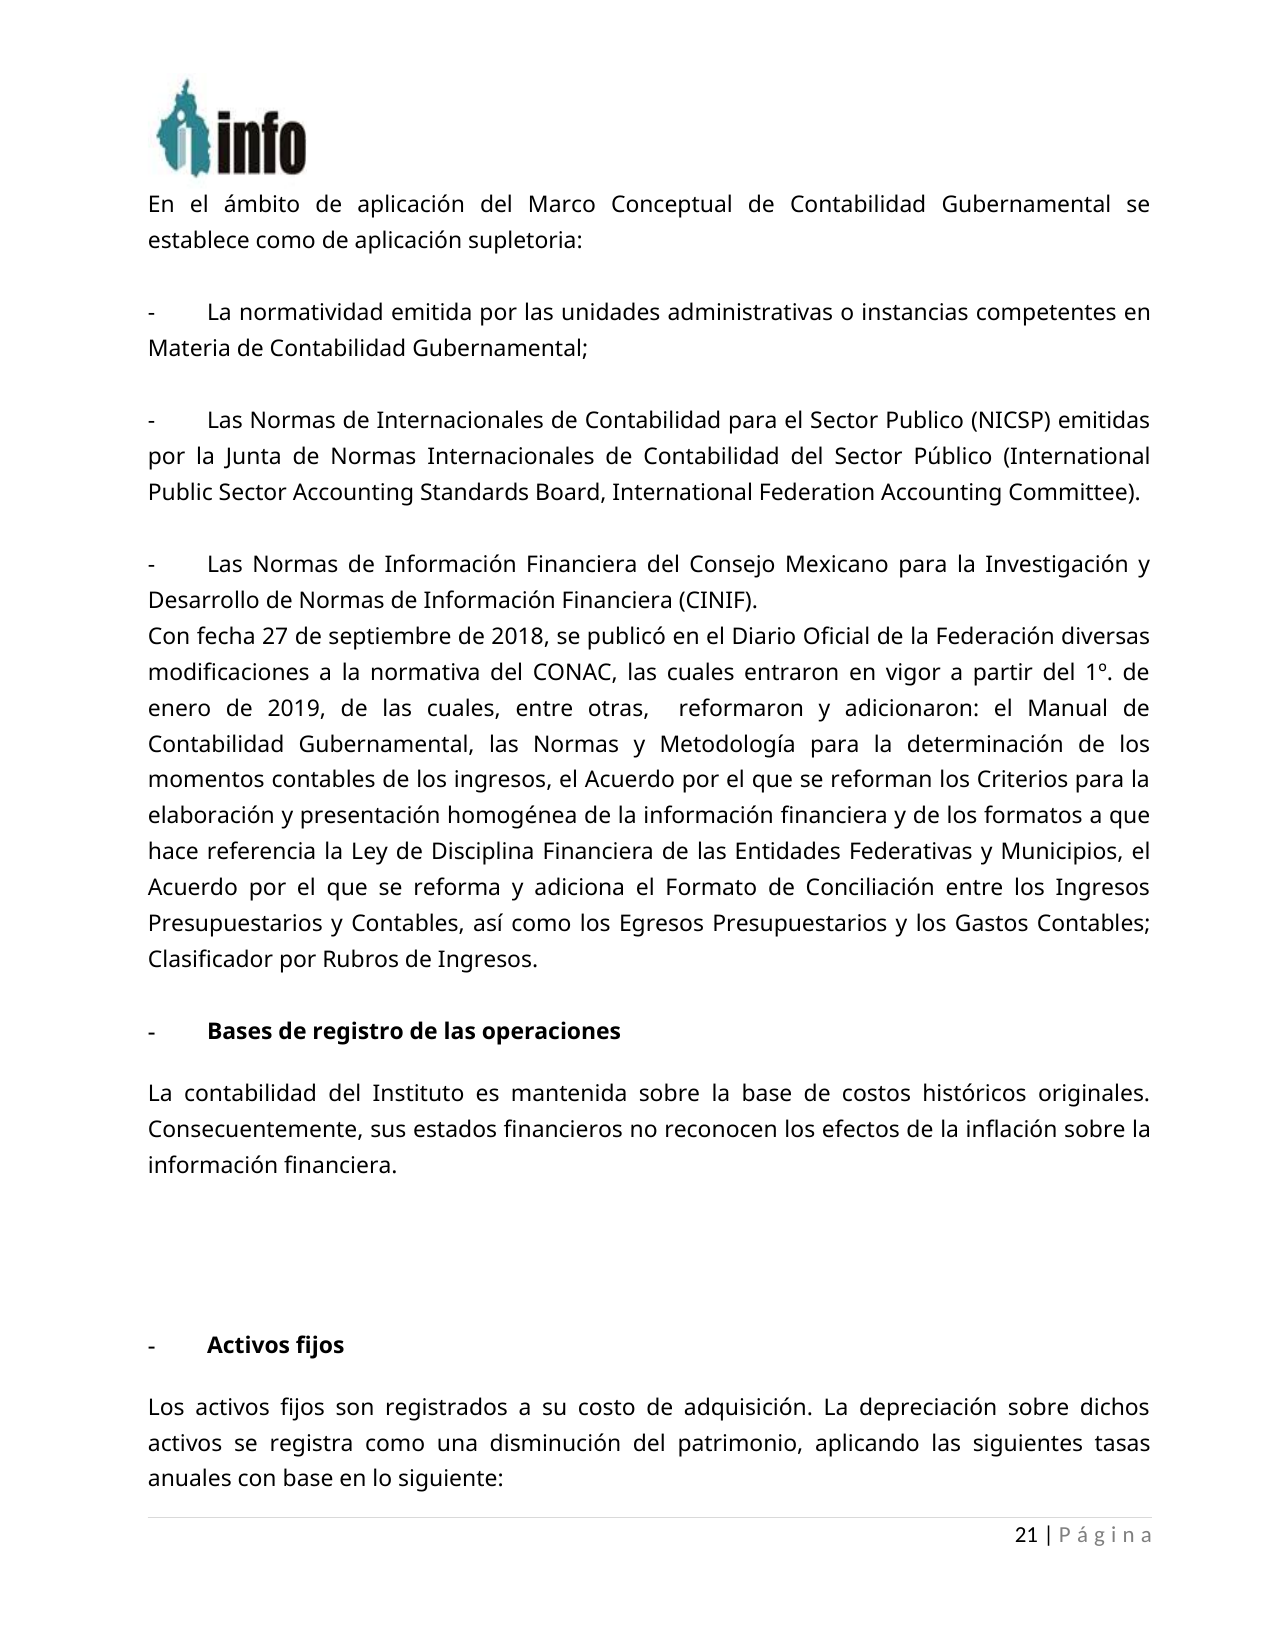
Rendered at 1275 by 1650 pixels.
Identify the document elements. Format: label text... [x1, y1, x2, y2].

text Con fecha 27 de septiembre de 2018, se publicó en el Diario Oficial de la Federación diversas modificaciones a la normativa del CONAC, las cuales entraron en vigor a partir del 1º. de enero de 2019, de las cuales, entre otras, reformaron y adicionaron: el Manual de Contabilidad Gubernamental, las Normas y Metodología para la determinación de los momentos contables de los ingresos, el Acuerdo por el que se reforman los Criterios para la elaboración y presentación homogénea de la información financiera y de los formatos a que hace referencia la Ley de Disciplina Financiera de las Entidades Federativas y Municipios, el Acuerdo por el que se reforma y adiciona el Formato de Conciliación entre los Ingresos Presupuestarios y Contables, así como los Egresos Presupuestarios y los Gastos Contables; Clasificador por Rubros de Ingresos. [148, 620, 1152, 974]
picture [147, 73, 307, 189]
text - La normatividad emitida por las unidades administrativas o instancias competentes en Materia de Contabilidad Gubernamental; [148, 296, 1152, 363]
text En el ámbito de aplicación del Marco Conceptual de Contabilidad Gubernamental se establece como de aplicación supletoria: [148, 188, 1152, 256]
text La contabilidad del Instituto es mantenida sobre la base de costos históricos originales. Consecuentemente, sus estados financieros no reconocen los efectos de la inflación sobre la información financiera. [148, 1077, 1152, 1180]
text Los activos fijos son registrados a su costo de adquisición. La depreciación sobre dichos activos se registra como una disminución del patrimonio, aplicando las siguientes tasas anuales con base en lo siguiente: [148, 1391, 1152, 1494]
list Activos fijos [148, 1328, 1152, 1360]
text - Las Normas de Internacionales de Contabilidad para el Sector Publico (NICSP) emitidas por la Junta de Normas Internacionales de Contabilidad del Sector Público (International Public Sector Accounting Standards Board, International Federation Accounting Committee). [148, 404, 1152, 507]
text - Las Normas de Información Financiera del Consejo Mexicano para la Investigación y Desarrollo de Normas de Información Financiera (CINIF). [148, 548, 1152, 615]
list Bases de registro de las operaciones [148, 1015, 1152, 1046]
